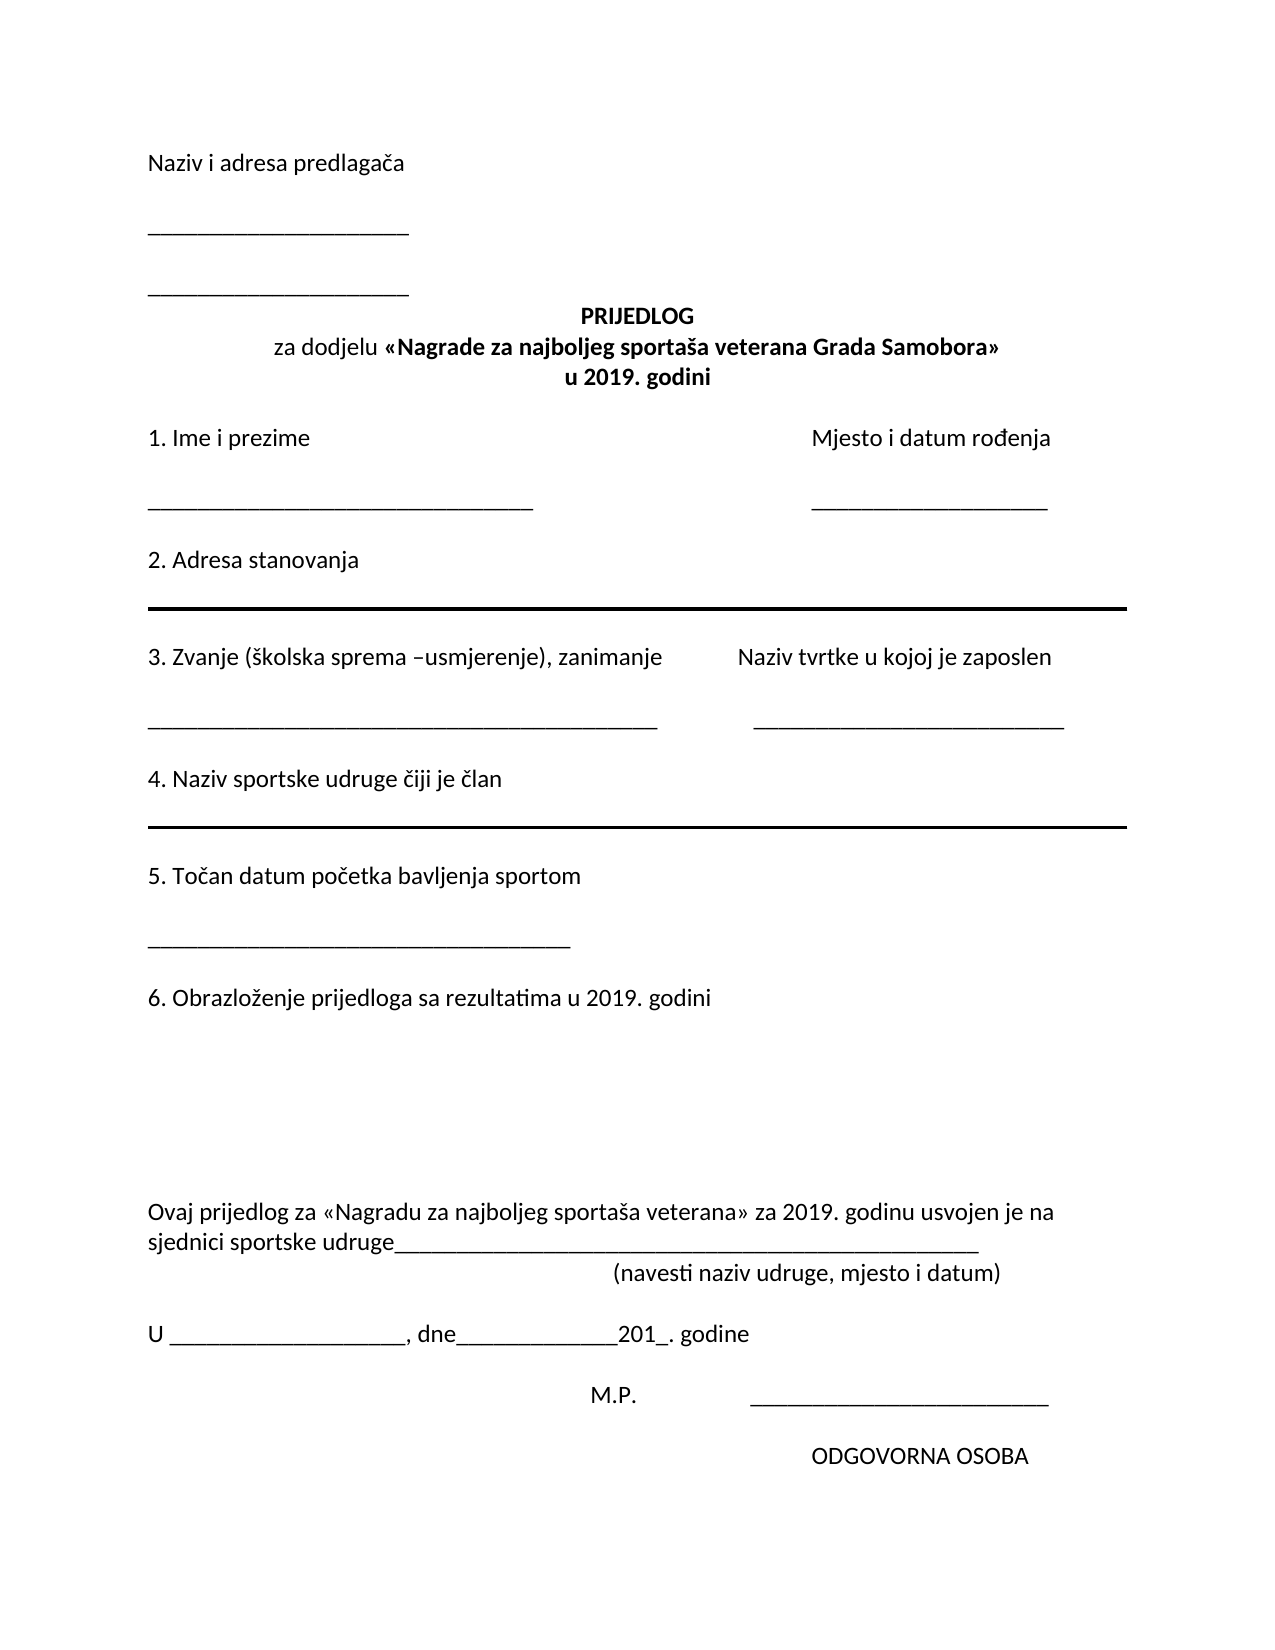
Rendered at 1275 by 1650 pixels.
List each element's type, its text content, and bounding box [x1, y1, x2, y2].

text za dodjelu «Nagrade za najboljeg sportaša veterana Grada Samobora» [148, 331, 1127, 361]
text (navesti naziv udruge, mjesto i datum) [148, 1257, 1127, 1287]
text 5. Točan datum početka bavljenja sportom [148, 860, 1127, 891]
text 4. Naziv sportske udruge čiji je član [148, 763, 1127, 794]
text 1. Ime i prezime Mjesto i datum rođenja [148, 422, 1127, 453]
text _____________________ [148, 209, 1127, 239]
text _____________________ [148, 270, 1127, 300]
text _______________________________ ___________________ [148, 483, 1127, 514]
text __________________________________ [148, 921, 1127, 952]
text _________________________________________ _________________________ [148, 702, 1127, 733]
text Ovaj prijedlog za «Nagradu za najboljeg sportaša veterana» za 2019. godinu usvojen je na sjednici sportske udruge_______________________________________________ [148, 1196, 1127, 1257]
text Naziv i adresa predlagača [148, 148, 1127, 178]
text u 2019. godini [148, 361, 1127, 392]
text PRIJEDLOG [148, 300, 1127, 331]
text 6. Obrazloženje prijedloga sa rezultatima u 2019. godini [148, 982, 1127, 1013]
text U ___________________, dne_____________201_. godine [148, 1318, 1127, 1348]
text ODGOVORNA OSOBA [148, 1440, 1127, 1470]
text 2. Adresa stanovanja [148, 544, 1127, 575]
text 3. Zvanje (školska sprema –usmjerenje), zanimanje Naziv tvrtke u kojoj je zaposlen [148, 641, 1127, 672]
text M.P. ________________________ [148, 1379, 1127, 1409]
